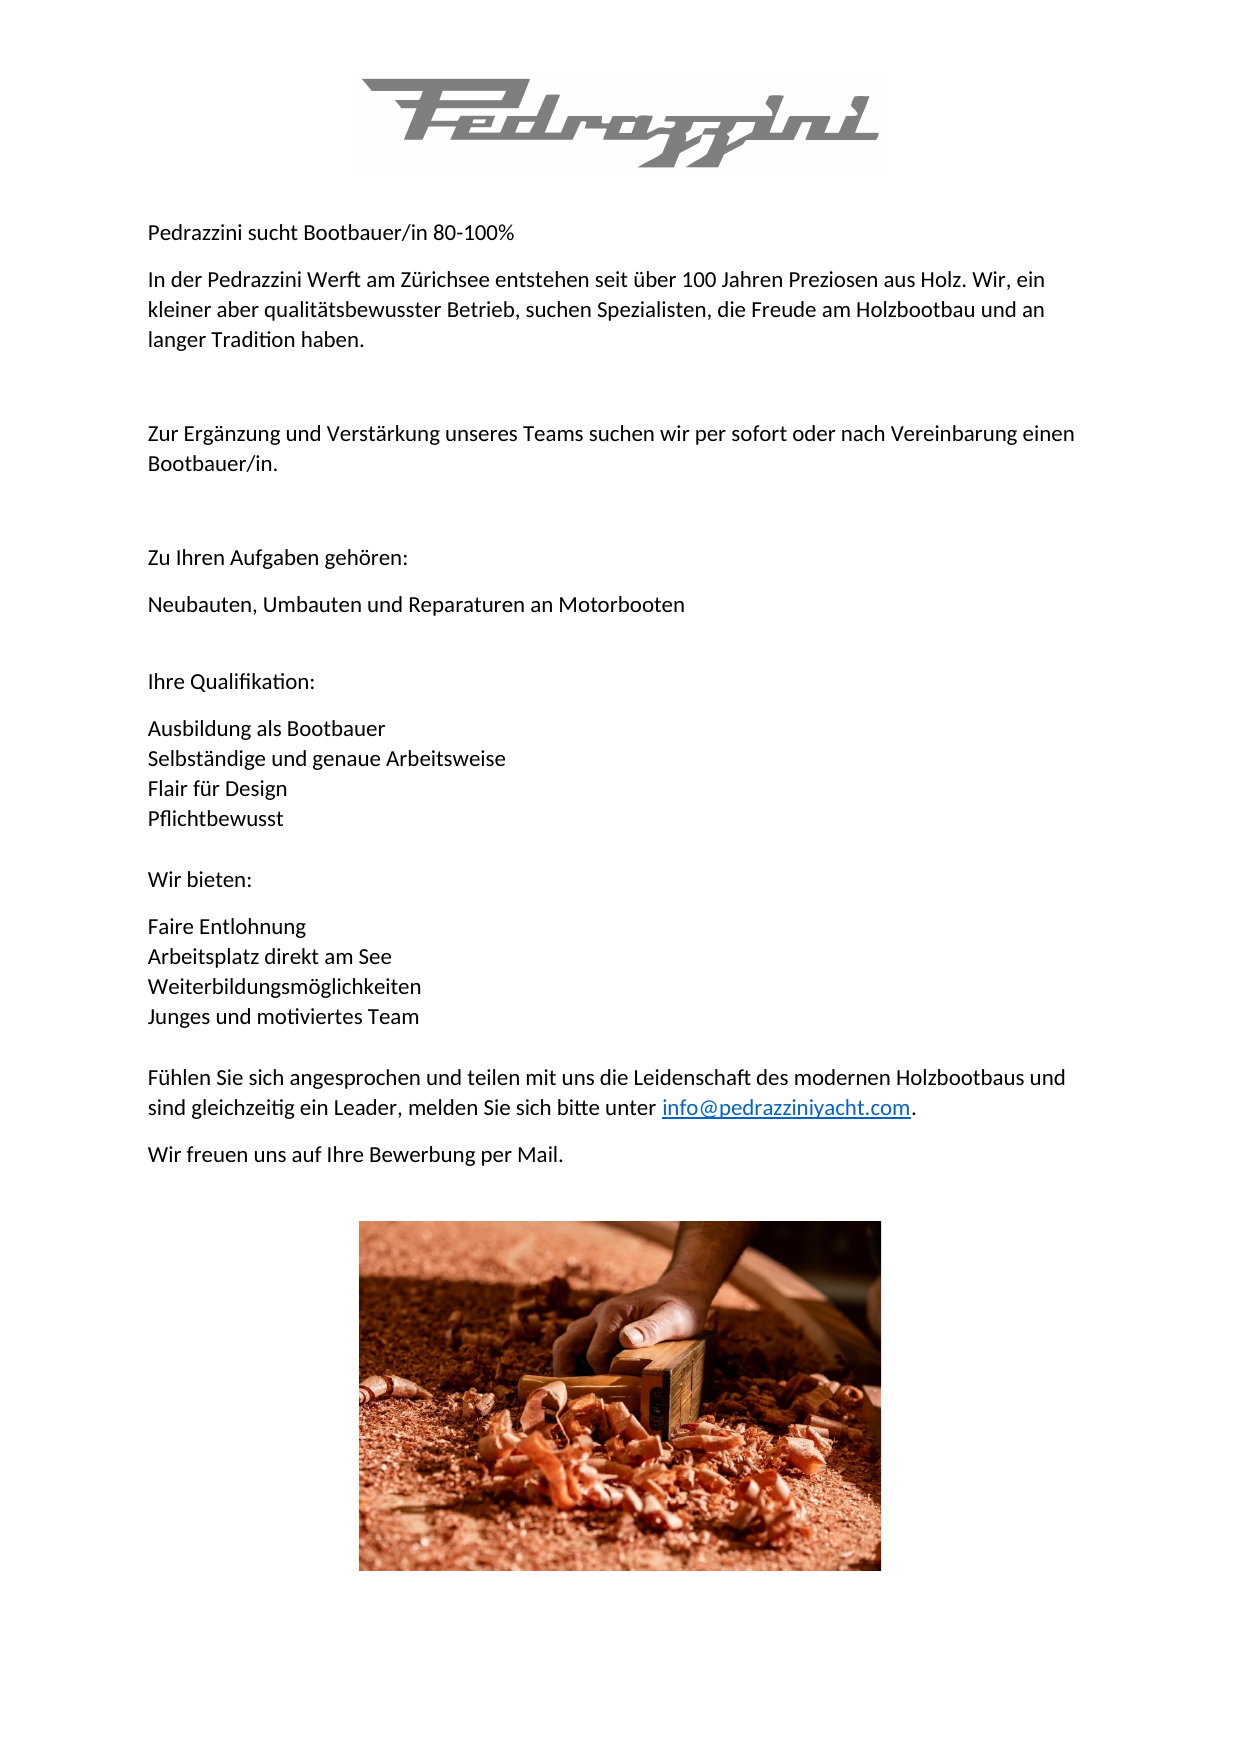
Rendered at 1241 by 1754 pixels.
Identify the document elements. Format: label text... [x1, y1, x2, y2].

text Ihre Qualifikation: [148, 667, 1093, 695]
text Wir bieten: [148, 865, 1093, 893]
text Wir freuen uns auf Ihre Bewerbung per Mail. [148, 1140, 1093, 1168]
picture [356, 73, 884, 172]
text Fühlen Sie sich angesprochen und teilen mit uns die Leidenschaft des modernen Holzbootbaus und sind gleichzeitig ein Leader, melden Sie sich bitte unter info@pedrazziniyacht.com. [148, 1063, 1093, 1121]
picture [359, 1221, 882, 1571]
text Pflichtbewusst [148, 804, 1093, 832]
text Faire Entlohnung [148, 912, 1093, 940]
text Ausbildung als Bootbauer [148, 714, 1093, 742]
text Flair für Design [148, 774, 1093, 802]
text Zu Ihren Aufgaben gehören: [148, 543, 1093, 571]
text Pedrazzini sucht Bootbauer/in 80-100% [148, 218, 1093, 246]
text In der Pedrazzini Werft am Zürichsee entstehen seit über 100 Jahren Preziosen aus Holz. Wir, ein kleiner aber qualitätsbewusster Betrieb, suchen Spezialisten, die Freude am Holzbootbau und an langer Tradition haben. [148, 265, 1093, 353]
text Junges und motiviertes Team [148, 1002, 1093, 1030]
text Neubauten, Umbauten und Reparaturen an Motorbooten [148, 590, 1093, 618]
text Zur Ergänzung und Verstärkung unseres Teams suchen wir per sofort oder nach Vereinbarung einen Bootbauer/in. [148, 419, 1093, 477]
text Selbständige und genaue Arbeitsweise [148, 744, 1093, 772]
text Arbeitsplatz direkt am See [148, 942, 1093, 970]
text Weiterbildungsmöglichkeiten [148, 972, 1093, 1000]
